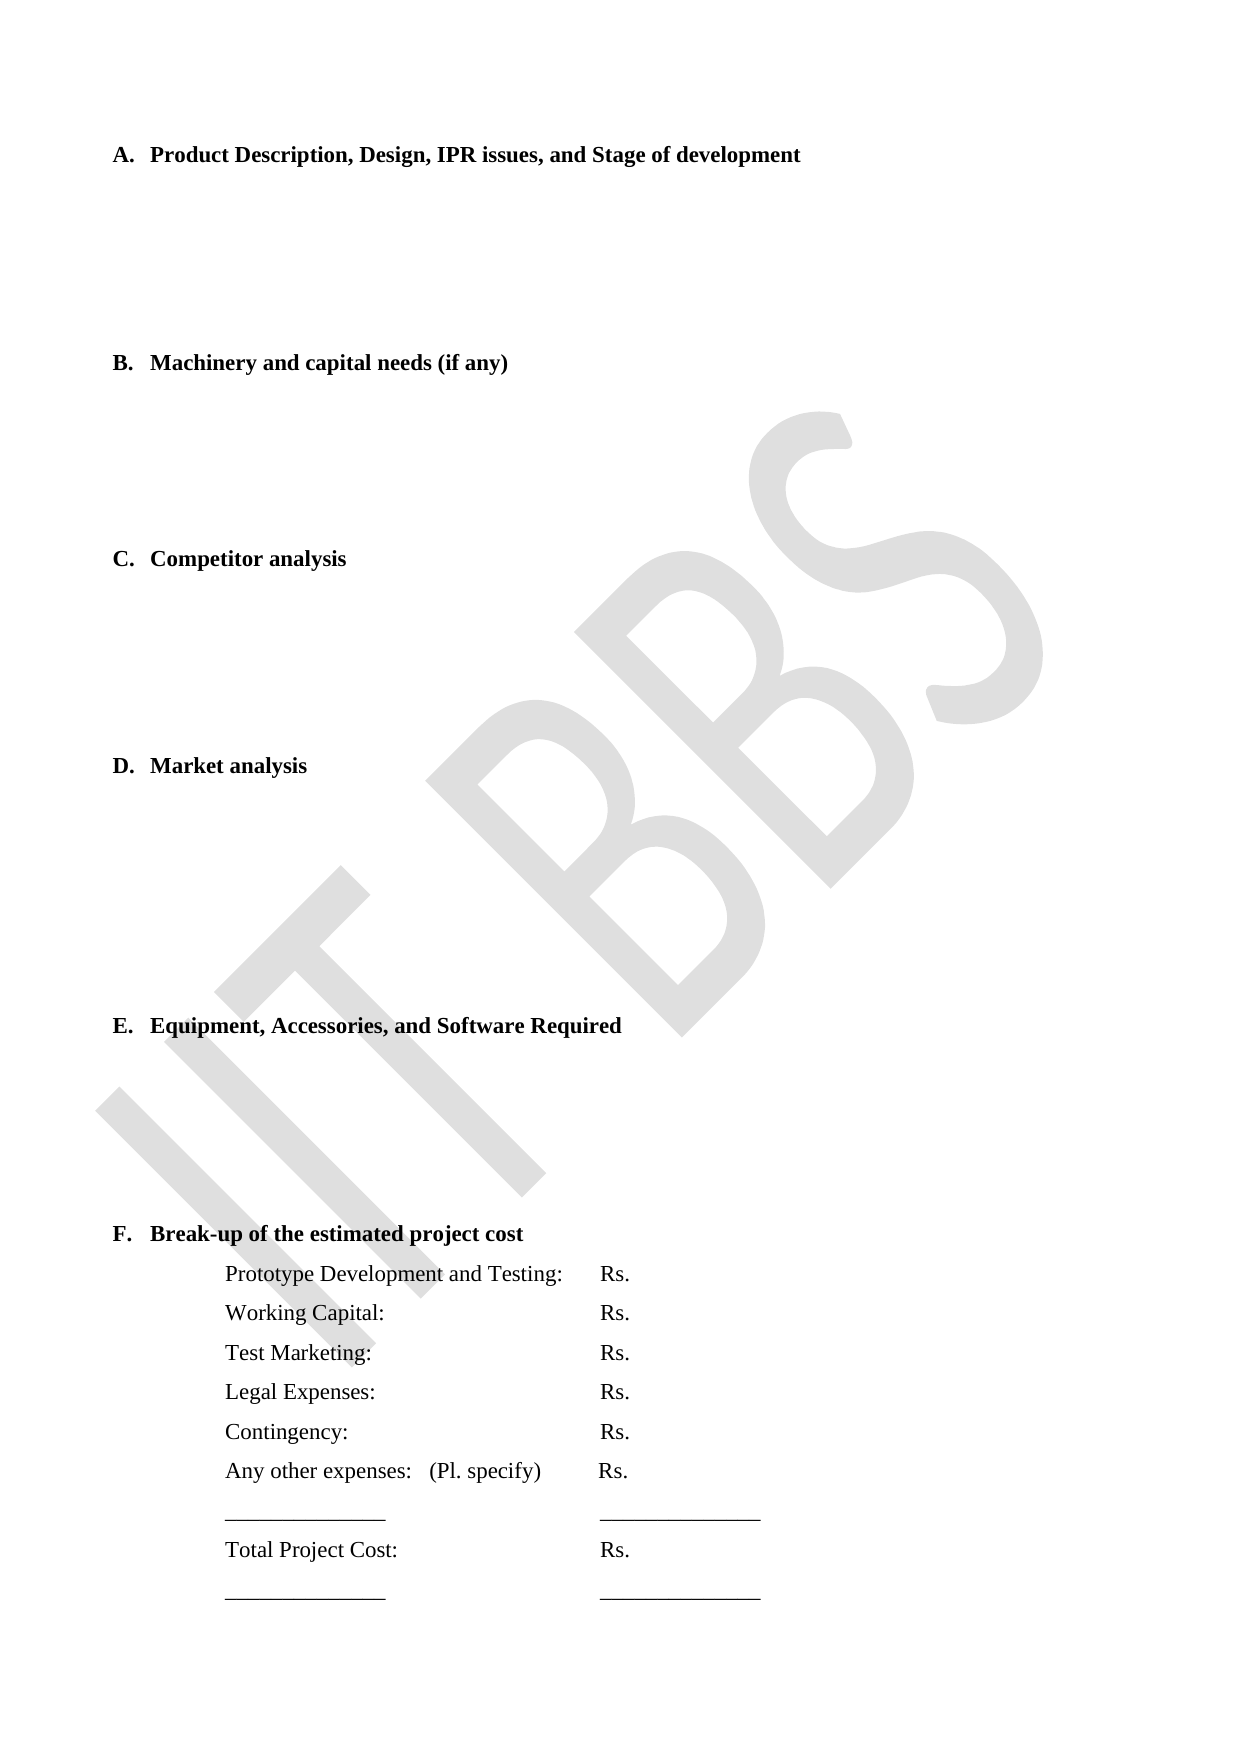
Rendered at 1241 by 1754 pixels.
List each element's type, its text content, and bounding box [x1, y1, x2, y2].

list Break-up of the estimated project cost [112, 1220, 1097, 1247]
list Market analysis [112, 752, 1097, 779]
list Total Project Cost: Rs. [225, 1536, 1097, 1562]
list Prototype Development and Testing: Rs. [225, 1260, 1097, 1286]
list ______________ ______________ [225, 1497, 1097, 1523]
list Any other expenses: (Pl. specify) Rs. [225, 1457, 1097, 1483]
list Contingency: Rs. [225, 1418, 1097, 1444]
list Equipment, Accessories, and Software Required [112, 1012, 1097, 1039]
list Product Description, Design, IPR issues, and Stage of development [112, 141, 1097, 168]
list Working Capital: Rs. [225, 1299, 1097, 1326]
list ______________ ______________ [225, 1576, 1097, 1602]
list Legal Expenses: Rs. [225, 1378, 1097, 1404]
list Test Marketing: Rs. [225, 1339, 1097, 1365]
list Competitor analysis [112, 544, 1097, 571]
list Machinery and capital needs (if any) [112, 349, 1097, 376]
